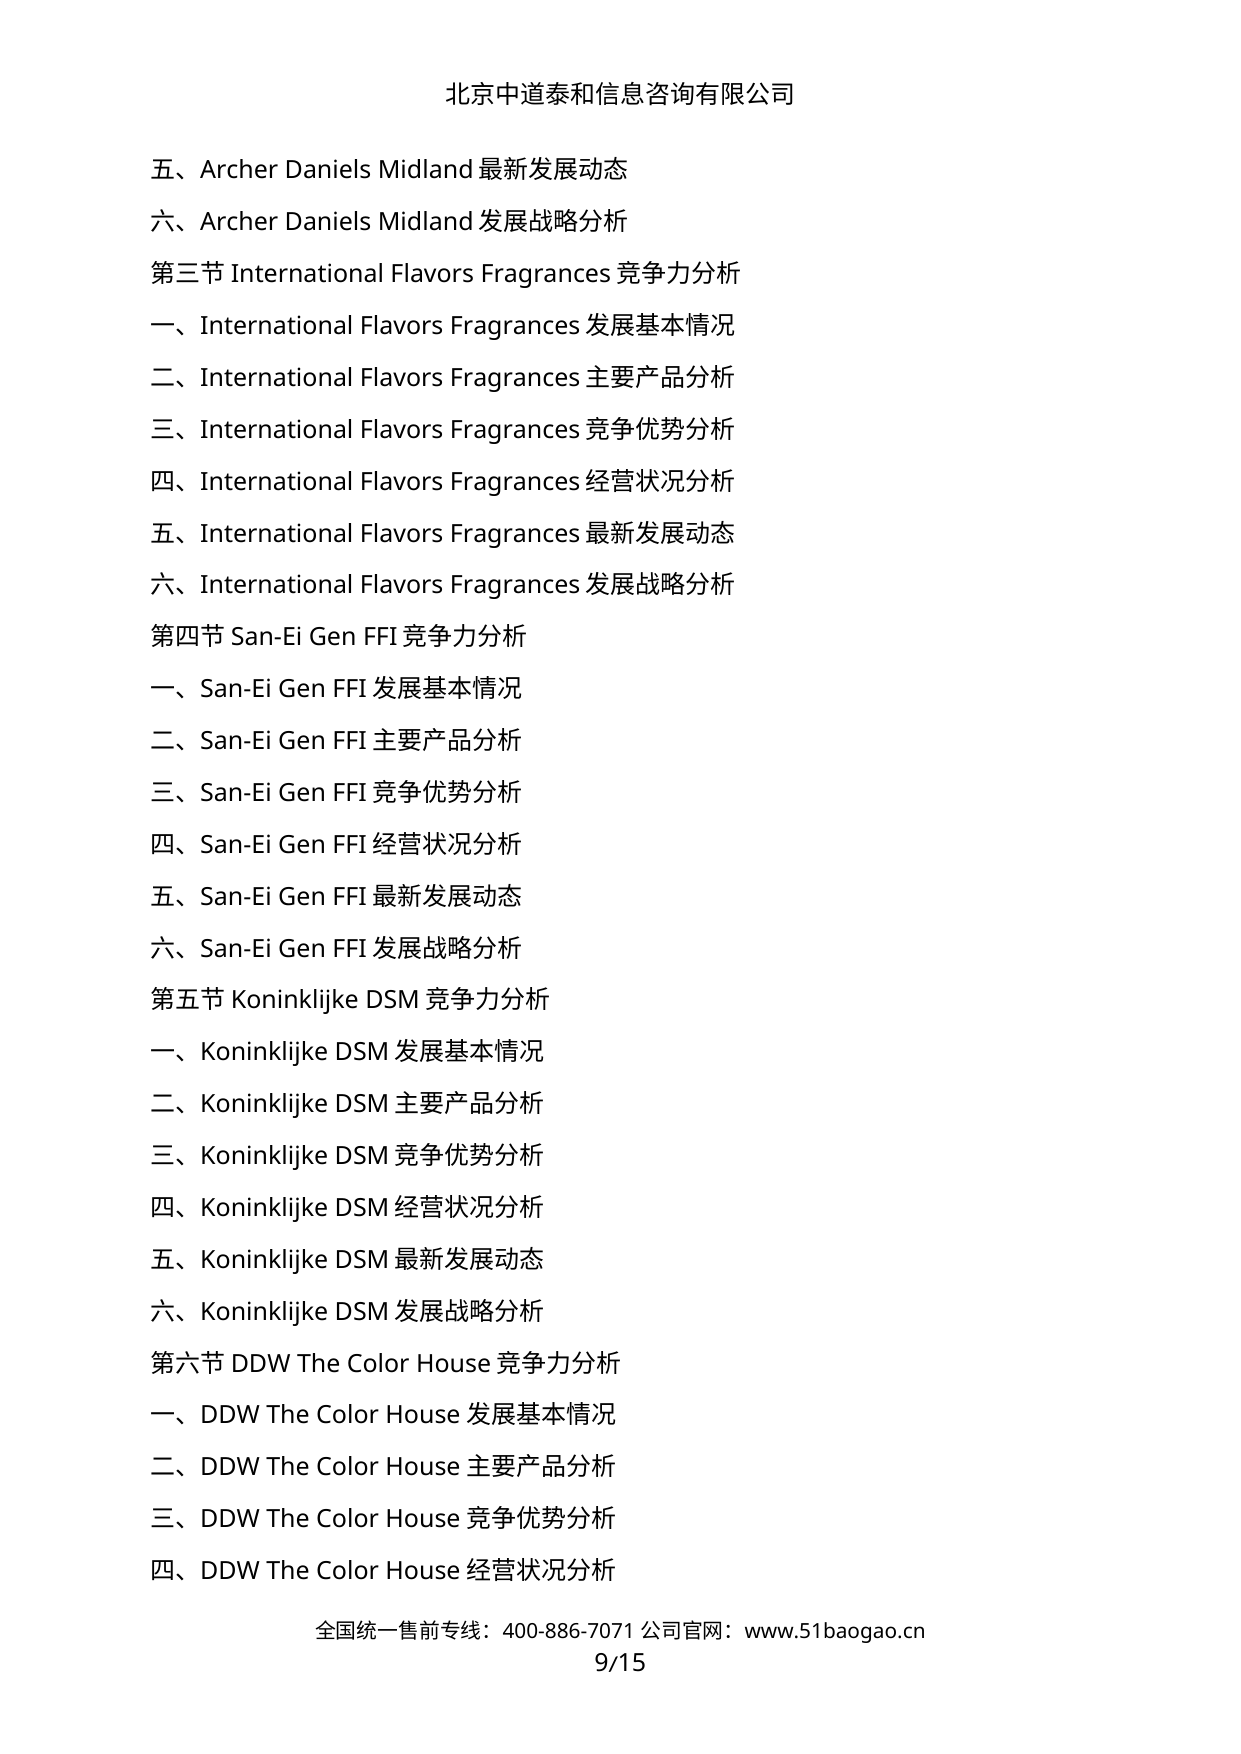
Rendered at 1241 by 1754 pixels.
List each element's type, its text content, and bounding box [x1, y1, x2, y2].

text 二、San-Ei Gen FFI主要产品分析 [150, 721, 1090, 757]
text 四、International Flavors Fragrances经营状况分析 [150, 461, 1090, 497]
text 三、Koninklijke DSM竞争优势分析 [150, 1136, 1090, 1172]
text 三、San-Ei Gen FFI竞争优势分析 [150, 772, 1090, 809]
text 五、San-Ei Gen FFI最新发展动态 [150, 876, 1090, 912]
text 三、International Flavors Fragrances竞争优势分析 [150, 409, 1090, 446]
text 第四节 San-Ei Gen FFI竞争力分析 [150, 617, 1090, 653]
text 第六节 DDW The Color House竞争力分析 [150, 1343, 1090, 1379]
text 一、International Flavors Fragrances发展基本情况 [150, 306, 1090, 342]
text 四、DDW The Color House经营状况分析 [150, 1551, 1090, 1587]
text 六、San-Ei Gen FFI发展战略分析 [150, 928, 1090, 964]
text 第五节 Koninklijke DSM竞争力分析 [150, 980, 1090, 1016]
text 一、San-Ei Gen FFI发展基本情况 [150, 669, 1090, 705]
text 六、International Flavors Fragrances发展战略分析 [150, 565, 1090, 601]
text 二、International Flavors Fragrances主要产品分析 [150, 357, 1090, 394]
text 五、Koninklijke DSM最新发展动态 [150, 1239, 1090, 1276]
text 三、DDW The Color House竞争优势分析 [150, 1499, 1090, 1535]
text 二、DDW The Color House主要产品分析 [150, 1447, 1090, 1483]
text 四、Koninklijke DSM经营状况分析 [150, 1187, 1090, 1224]
text 六、Archer Daniels Midland发展战略分析 [150, 202, 1090, 238]
text 六、Koninklijke DSM发展战略分析 [150, 1291, 1090, 1327]
text 五、Archer Daniels Midland最新发展动态 [150, 150, 1090, 186]
text 二、Koninklijke DSM主要产品分析 [150, 1084, 1090, 1120]
text 第三节 International Flavors Fragrances竞争力分析 [150, 254, 1090, 290]
text 四、San-Ei Gen FFI经营状况分析 [150, 824, 1090, 861]
text 一、Koninklijke DSM发展基本情况 [150, 1032, 1090, 1068]
text 一、DDW The Color House发展基本情况 [150, 1395, 1090, 1431]
text 五、International Flavors Fragrances最新发展动态 [150, 513, 1090, 549]
